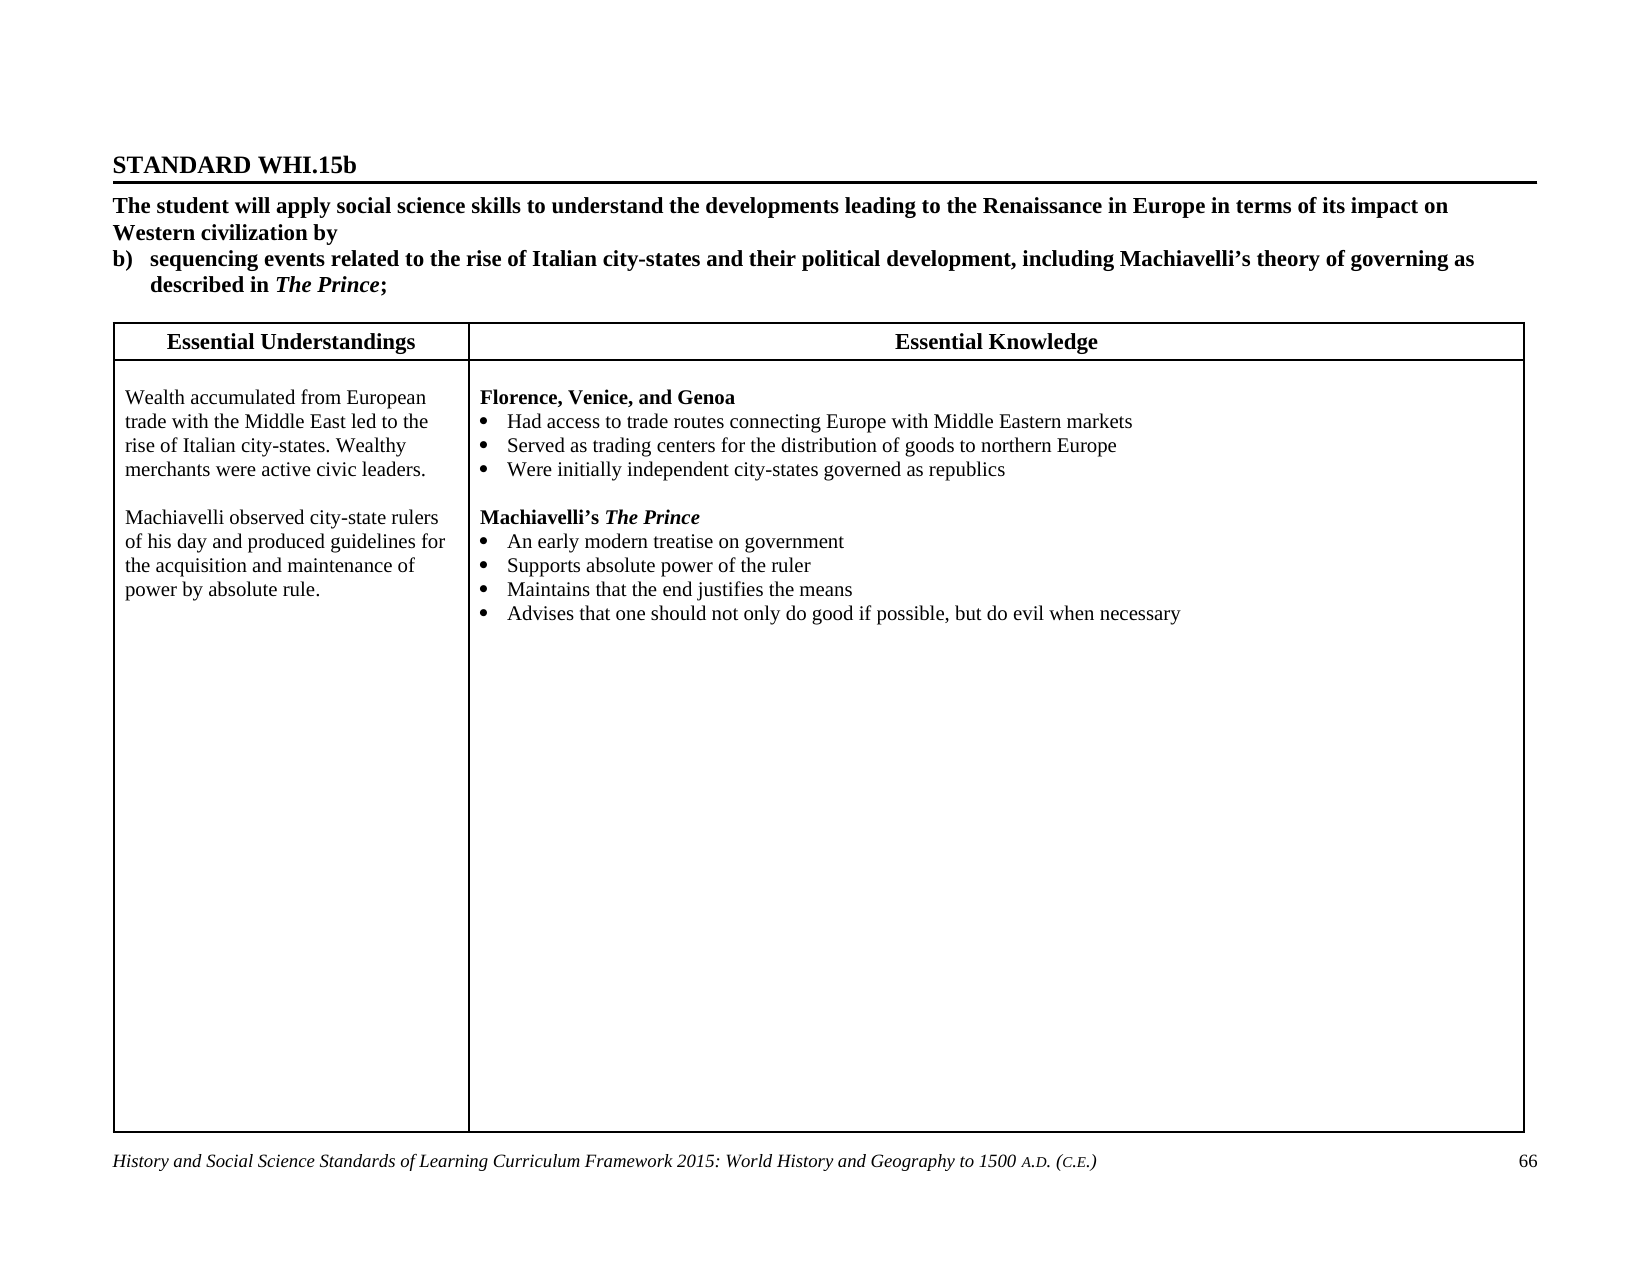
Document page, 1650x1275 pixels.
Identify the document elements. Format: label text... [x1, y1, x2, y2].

text The student will apply social science skills to understand the developments leading to the Renaissance in Europe in terms of its impact on Western civilization by [112, 192, 1537, 245]
text b) sequencing events related to the rise of Italian city-states and their political development, including Machiavelli’s theory of governing as described in The Prince; [112, 245, 1537, 298]
table_header Essential Understandings [115, 324, 468, 358]
text STANDARD WHI.15b [112, 150, 1537, 184]
table_cell Florence, Venice, and Genoa Had access to trade routes connecting Europe with Middle Eastern markets Served as trading centers for the distribution of goods to northern Europe Were initially independent city-states governed as republics Machiavelli’s The Prince An early modern treatise on government Supports absolute power of the ruler Maintains that the end justifies the means Advises that one should not only do good if possible, but do evil when necessary [470, 361, 1523, 1131]
table_cell Wealth accumulated from European trade with the Middle East led to the rise of Italian city-states. Wealthy merchants were active civic leaders. Machiavelli observed city-state rulers of his day and produced guidelines for the acquisition and maintenance of power by absolute rule. [115, 361, 468, 1131]
table_header Essential Knowledge [470, 324, 1523, 358]
